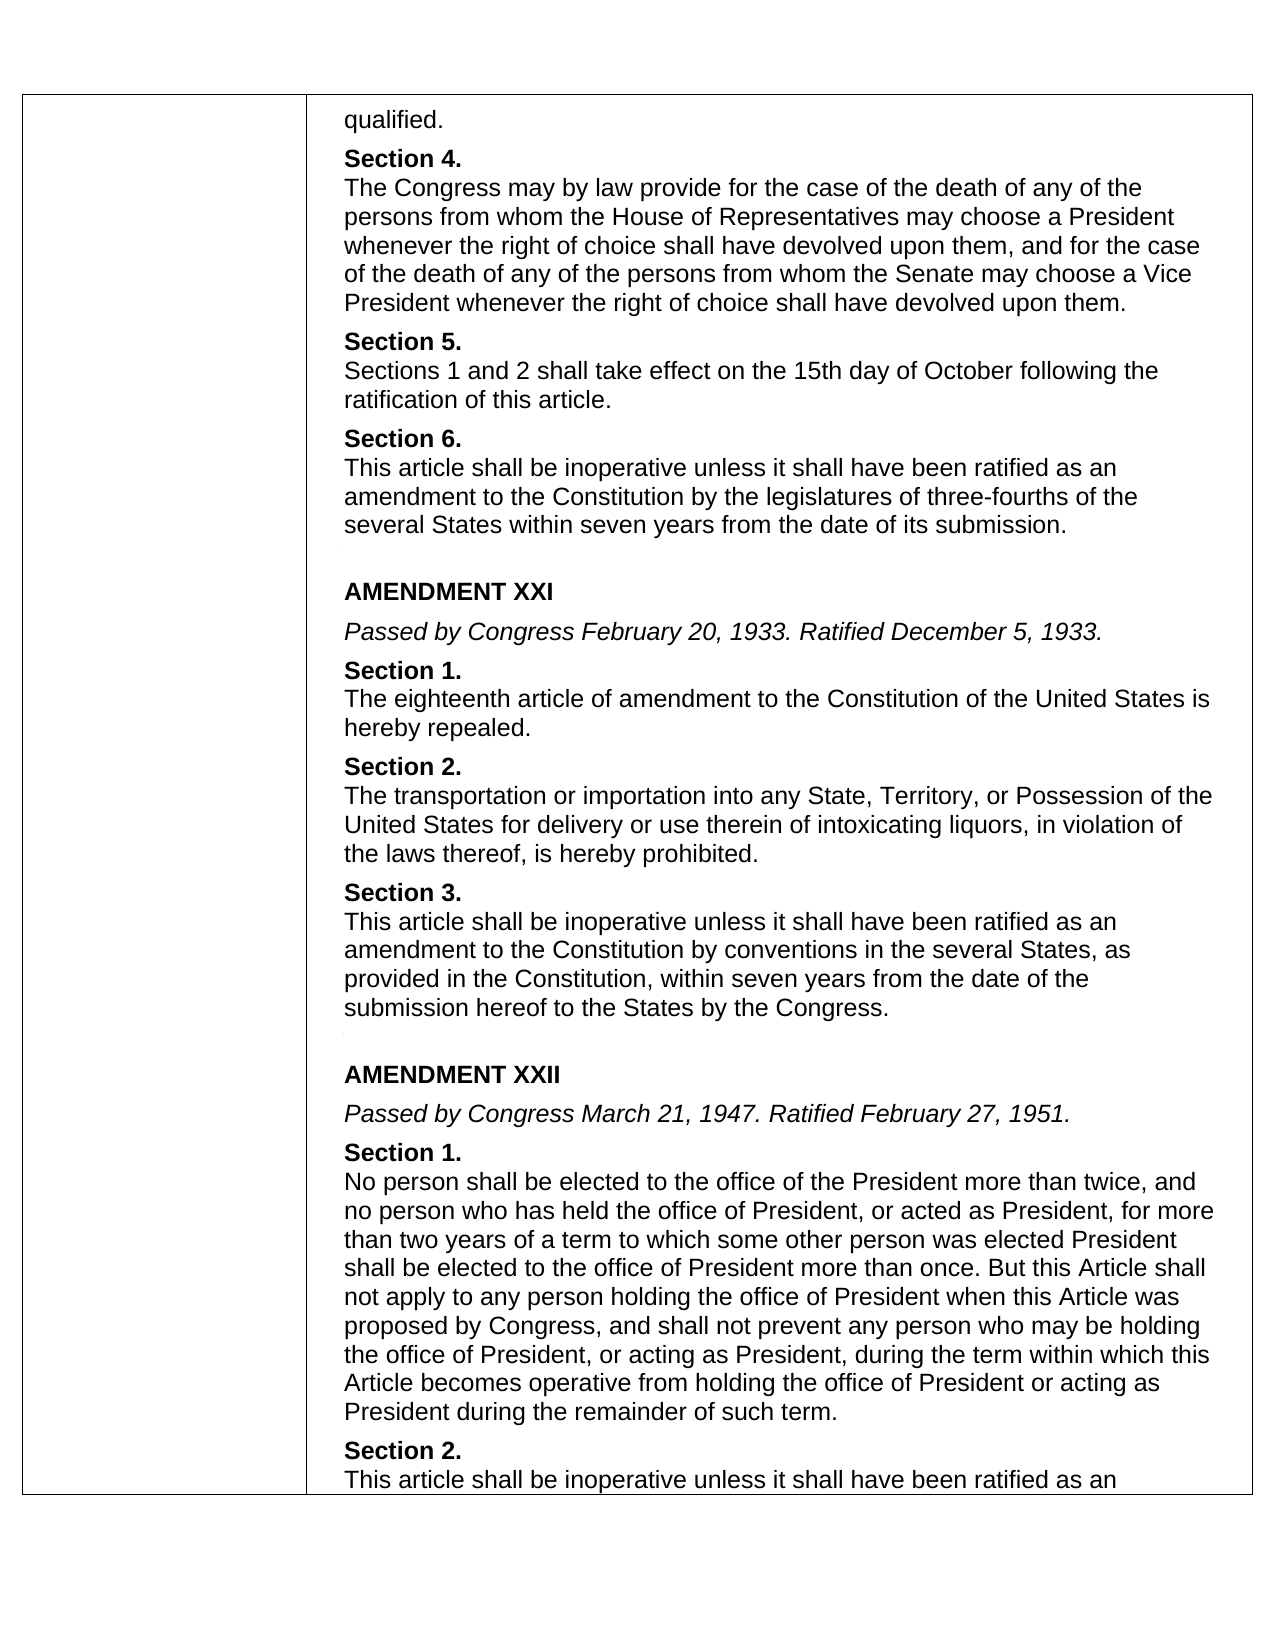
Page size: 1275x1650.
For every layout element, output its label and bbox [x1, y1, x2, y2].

table_cell [23, 95, 306, 1494]
table_cell [307, 95, 1252, 1494]
